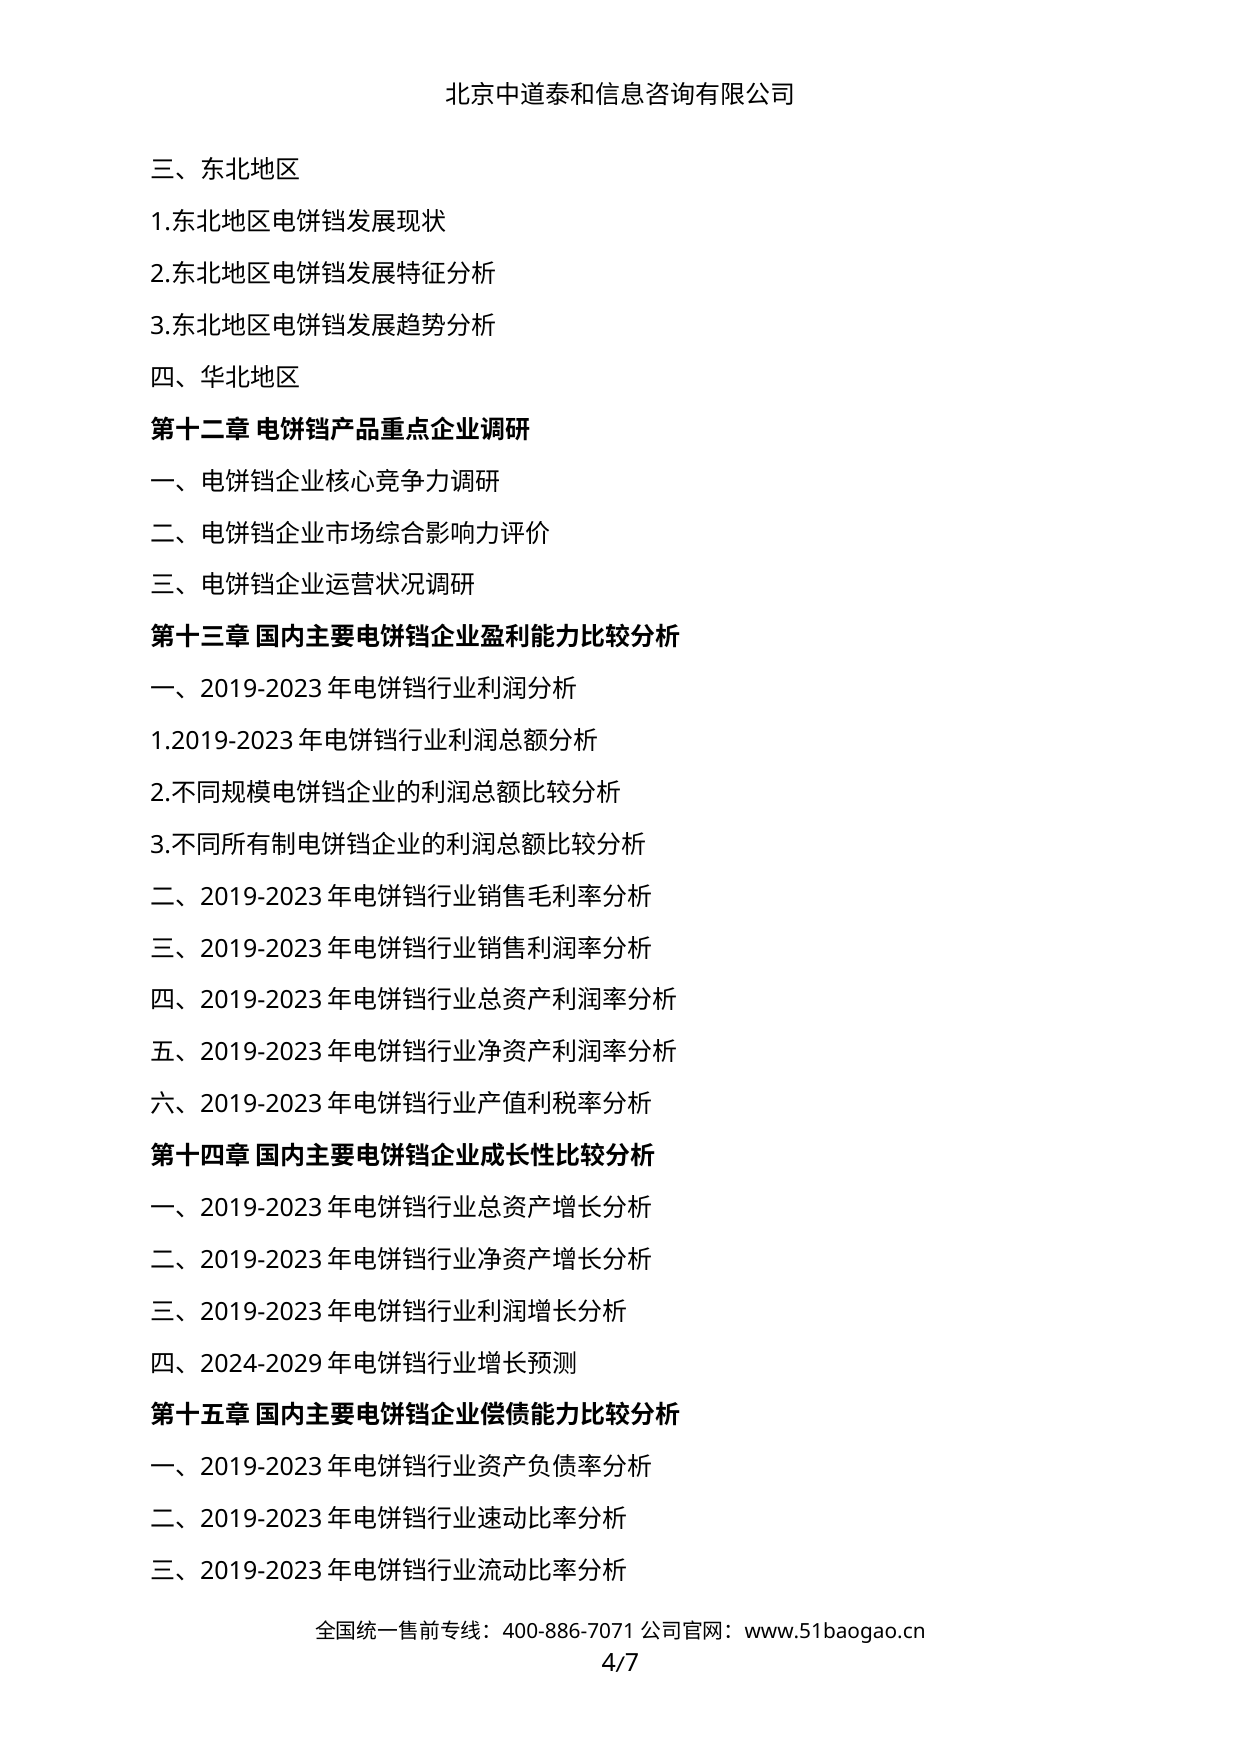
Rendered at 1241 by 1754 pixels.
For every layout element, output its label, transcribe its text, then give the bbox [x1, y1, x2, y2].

text 三、2019-2023年电饼铛行业流动比率分析 [150, 1551, 1090, 1587]
text 2.东北地区电饼铛发展特征分析 [150, 254, 1090, 290]
text 四、华北地区 [150, 357, 1090, 394]
text 1.东北地区电饼铛发展现状 [150, 202, 1090, 238]
text 第十三章 国内主要电饼铛企业盈利能力比较分析 [150, 617, 1090, 653]
text 五、2019-2023年电饼铛行业净资产利润率分析 [150, 1032, 1090, 1068]
text 一、电饼铛企业核心竞争力调研 [150, 461, 1090, 497]
text 一、2019-2023年电饼铛行业利润分析 [150, 669, 1090, 705]
text 二、2019-2023年电饼铛行业净资产增长分析 [150, 1239, 1090, 1276]
text 六、2019-2023年电饼铛行业产值利税率分析 [150, 1084, 1090, 1120]
text 3.东北地区电饼铛发展趋势分析 [150, 306, 1090, 342]
text 3.不同所有制电饼铛企业的利润总额比较分析 [150, 824, 1090, 861]
text 三、2019-2023年电饼铛行业利润增长分析 [150, 1291, 1090, 1327]
text 1.2019-2023年电饼铛行业利润总额分析 [150, 721, 1090, 757]
text 一、2019-2023年电饼铛行业资产负债率分析 [150, 1447, 1090, 1483]
text 一、2019-2023年电饼铛行业总资产增长分析 [150, 1187, 1090, 1224]
text 二、2019-2023年电饼铛行业销售毛利率分析 [150, 876, 1090, 912]
text 2.不同规模电饼铛企业的利润总额比较分析 [150, 772, 1090, 809]
text 第十二章 电饼铛产品重点企业调研 [150, 409, 1090, 446]
text 四、2019-2023年电饼铛行业总资产利润率分析 [150, 980, 1090, 1016]
text 二、电饼铛企业市场综合影响力评价 [150, 513, 1090, 549]
text 三、电饼铛企业运营状况调研 [150, 565, 1090, 601]
text 四、2024-2029年电饼铛行业增长预测 [150, 1343, 1090, 1379]
text 二、2019-2023年电饼铛行业速动比率分析 [150, 1499, 1090, 1535]
text 第十四章 国内主要电饼铛企业成长性比较分析 [150, 1136, 1090, 1172]
text 三、2019-2023年电饼铛行业销售利润率分析 [150, 928, 1090, 964]
text 第十五章 国内主要电饼铛企业偿债能力比较分析 [150, 1395, 1090, 1431]
text 三、东北地区 [150, 150, 1090, 186]
